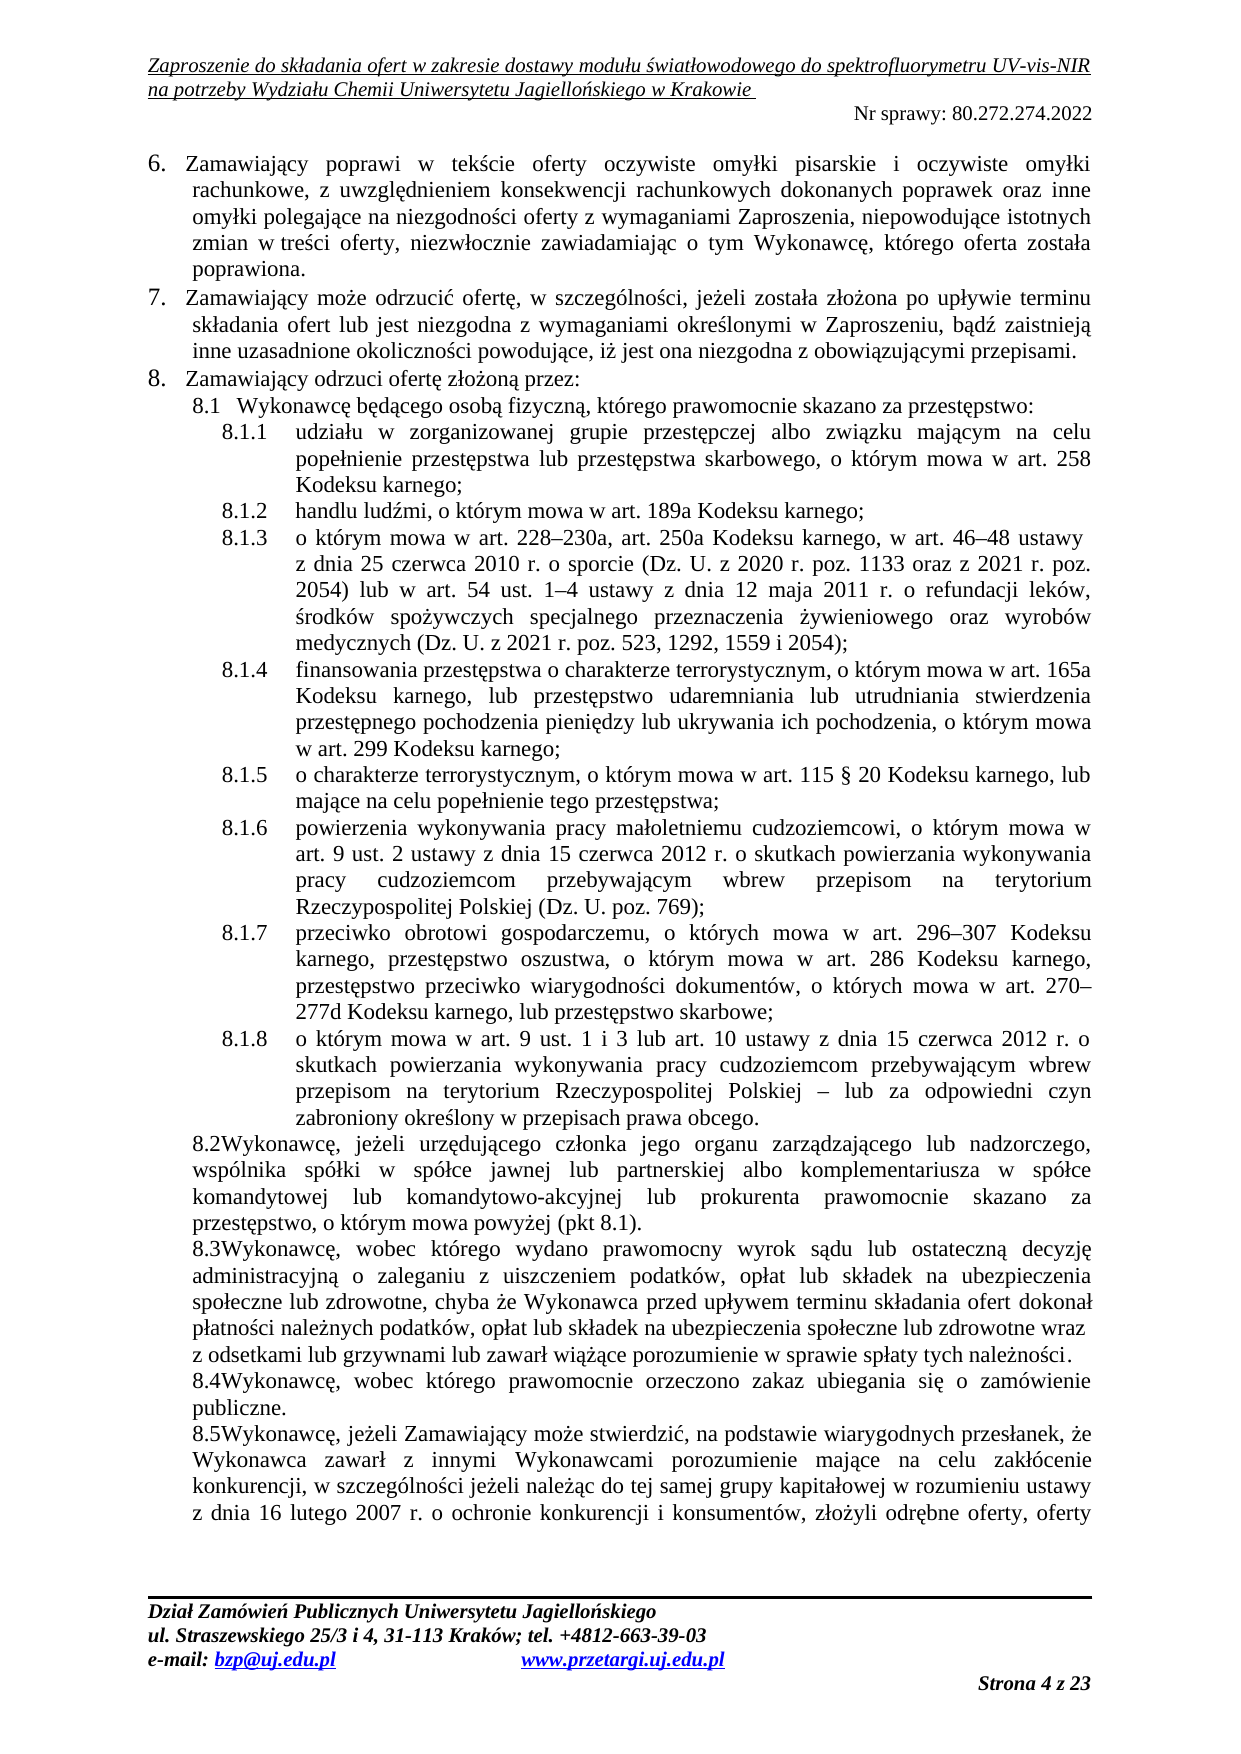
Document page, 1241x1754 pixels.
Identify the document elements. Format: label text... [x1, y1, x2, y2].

list handlu ludźmi, o którym mowa w art. 189a Kodeksu karnego; [222, 497, 1092, 524]
list powierzenia wykonywania pracy małoletniemu cudzoziemcowi, o którym mowa w art. 9 ust. 2 ustawy z dnia 15 czerwca 2012 r. o skutkach powierzania wykonywania pracy cudzoziemcom przebywającym wbrew przepisom na terytorium Rzeczypospolitej Polskiej (Dz. U. poz. 769); [222, 814, 1092, 919]
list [192, 1420, 1092, 1525]
list Zamawiający odrzuci ofertę złożoną przez: [148, 363, 1092, 392]
list Wykonawcę, jeżeli urzędującego członka jego organu zarządzającego lub nadzorczego, wspólnika spółki w spółce jawnej lub partnerskiej albo komplementariusza w spółce komandytowej lub komandytowo-akcyjnej lub prokurenta prawomocnie skazano za przestępstwo, o którym mowa powyżej (pkt 8.1). [192, 1130, 1092, 1235]
list Zamawiający może odrzucić ofertę, w szczególności, jeżeli została złożona po upływie terminu składania ofert lub jest niezgodna z wymaganiami określonymi w Zaproszeniu, bądź zaistnieją inne uzasadnione okoliczności powodujące, iż jest ona niezgodna z obowiązującymi przepisami. [148, 282, 1092, 363]
list o którym mowa w art. 228–230a, art. 250a Kodeksu karnego, w art. 46–48 ustawy z dnia 25 czerwca 2010 r. o sporcie (Dz. U. z 2020 r. poz. 1133 oraz z 2021 r. poz. 2054) lub w art. 54 ust. 1–4 ustawy z dnia 12 maja 2011 r. o refundacji leków, środków spożywczych specjalnego przeznaczenia żywieniowego oraz wyrobów medycznych (Dz. U. z 2021 r. poz. 523, 1292, 1559 i 2054); [222, 524, 1092, 656]
list o charakterze terrorystycznym, o którym mowa w art. 115 § 20 Kodeksu karnego, lub mające na celu popełnienie tego przestępstwa; [222, 761, 1092, 814]
list finansowania przestępstwa o charakterze terrorystycznym, o którym mowa w art. 165a Kodeksu karnego, lub przestępstwo udaremniania lub utrudniania stwierdzenia przestępnego pochodzenia pieniędzy lub ukrywania ich pochodzenia, o którym mowa w art. 299 Kodeksu karnego; [222, 656, 1092, 761]
list Wykonawcę, wobec którego prawomocnie orzeczono zakaz ubiegania się o zamówienie publiczne. [192, 1367, 1092, 1420]
list o którym mowa w art. 9 ust. 1 i 3 lub art. 10 ustawy z dnia 15 czerwca 2012 r. o skutkach powierzania wykonywania pracy cudzoziemcom przebywającym wbrew przepisom na terytorium Rzeczypospolitej Polskiej – lub za odpowiedni czyn zabroniony określony w przepisach prawa obcego. [222, 1024, 1092, 1130]
list udziału w zorganizowanej grupie przestępczej albo związku mającym na celu popełnienie przestępstwa lub przestępstwa skarbowego, o którym mowa w art. 258 Kodeksu karnego; [222, 418, 1092, 497]
list Zamawiający poprawi w tekście oferty oczywiste omyłki pisarskie i oczywiste omyłki rachunkowe, z uwzględnieniem konsekwencji rachunkowych dokonanych poprawek oraz inne omyłki polegające na niezgodności oferty z wymaganiami Zaproszenia, niepowodujące istotnych zmian w treści oferty, niezwłocznie zawiadamiając o tym Wykonawcę, którego oferta została poprawiona. [148, 148, 1092, 282]
list Wykonawcę, wobec którego wydano prawomocny wyrok sądu lub ostateczną decyzję administracyjną o zaleganiu z uiszczeniem podatków, opłat lub składek na ubezpieczenia społeczne lub zdrowotne, chyba że Wykonawca przed upływem terminu składania ofert dokonał płatności należnych podatków, opłat lub składek na ubezpieczenia społeczne lub zdrowotne wraz z odsetkami lub grzywnami lub zawarł wiążące porozumienie w sprawie spłaty tych należności. [192, 1235, 1092, 1367]
list Wykonawcę będącego osobą fizyczną, którego prawomocnie skazano za przestępstwo: [192, 392, 1092, 418]
list przeciwko obrotowi gospodarczemu, o których mowa w art. 296–307 Kodeksu karnego, przestępstwo oszustwa, o którym mowa w art. 286 Kodeksu karnego, przestępstwo przeciwko wiarygodności dokumentów, o których mowa w art. 270–277d Kodeksu karnego, lub przestępstwo skarbowe; [222, 919, 1092, 1024]
